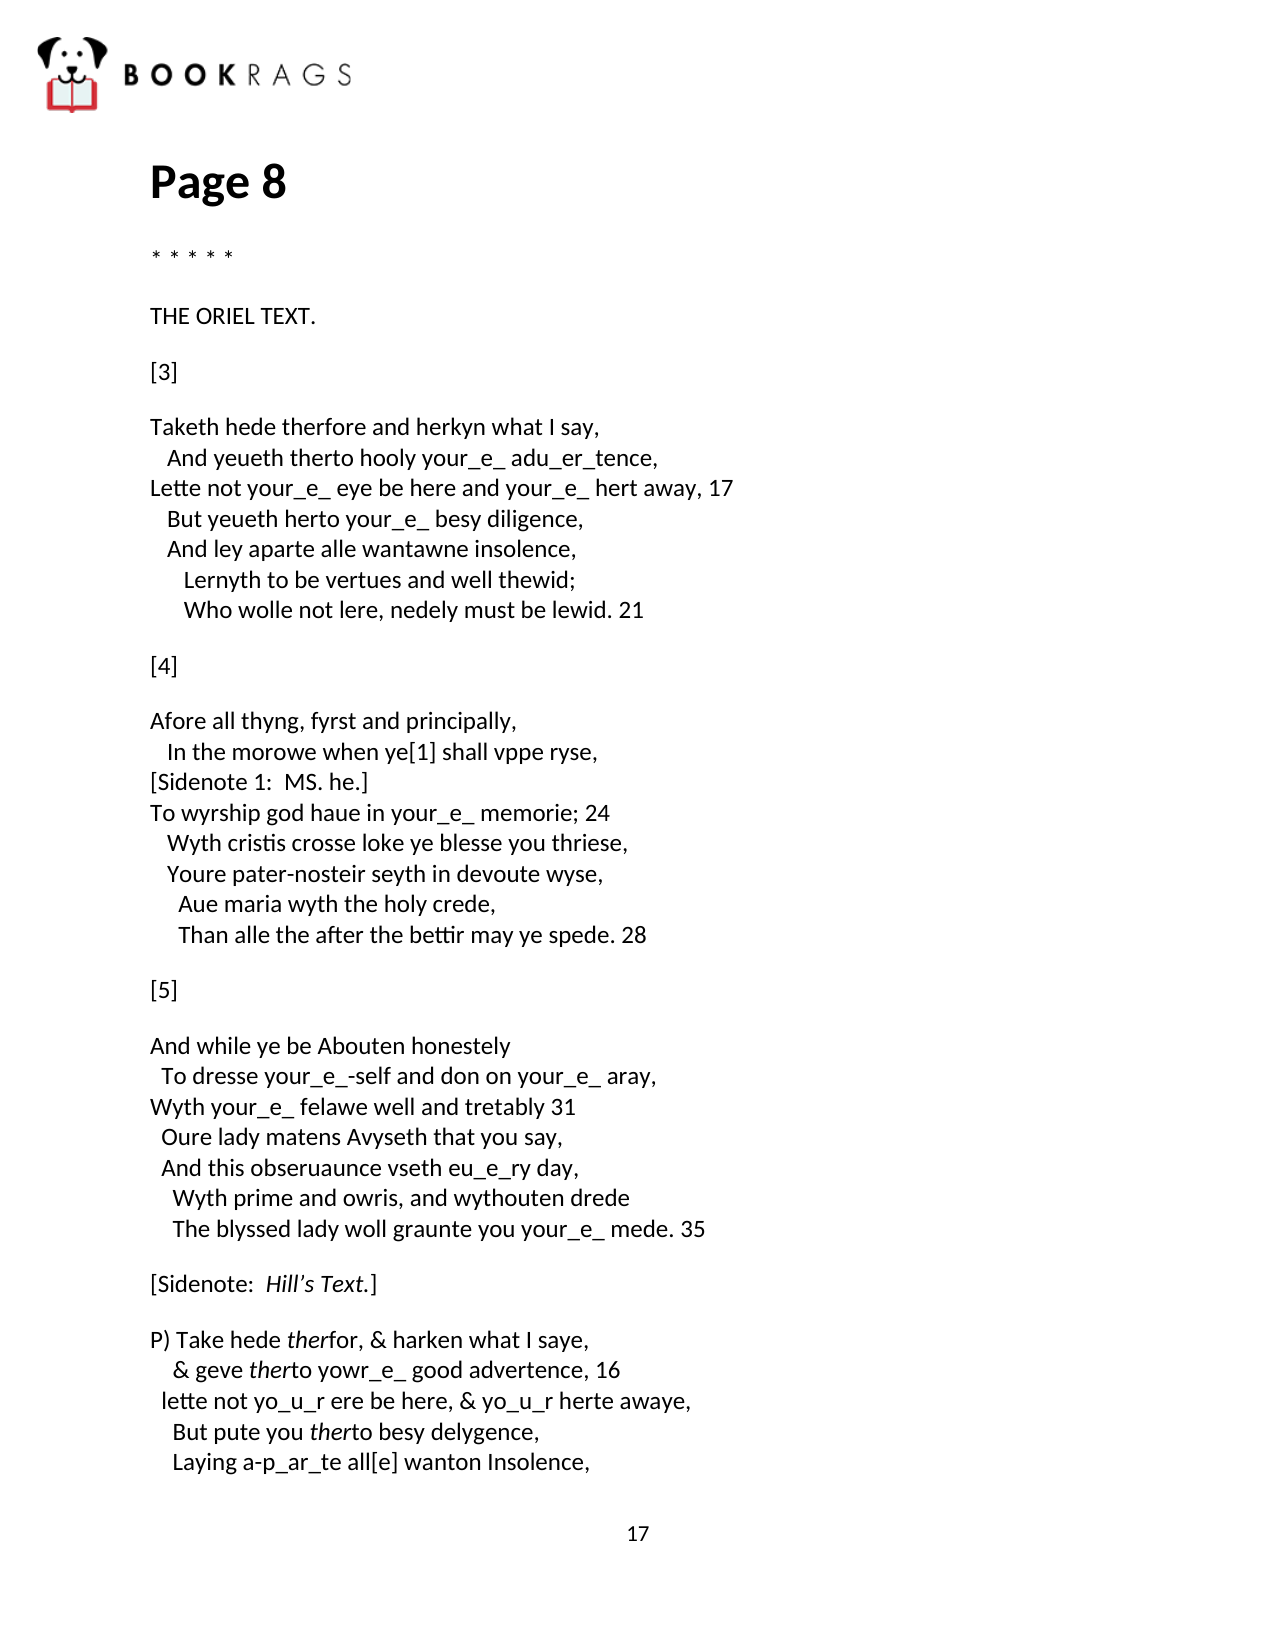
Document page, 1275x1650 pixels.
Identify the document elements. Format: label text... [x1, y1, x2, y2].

text [5] [150, 974, 1125, 1005]
text [Sidenote: Hill’s Text.] [150, 1269, 1125, 1299]
text [4] [150, 650, 1125, 680]
picture [37, 37, 351, 113]
text [3] [150, 356, 1125, 386]
text THE ORIEL TEXT. [150, 300, 1125, 331]
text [150, 1324, 1125, 1477]
text Taketh hede therfore and herkyn what I say, And yeueth therto hooly your_e_ adu_er_tence, Lette not your_e_ eye be here and your_e_ hert away, 17 But yeueth herto your_e_ besy diligence, And ley aparte alle wantawne insolence, Lernyth to be vertues and well thewid; Who wolle not lere, nedely must be lewid. 21 [150, 411, 1125, 625]
text * * * * * [150, 244, 1125, 275]
text Page 8 [150, 150, 1125, 211]
text And while ye be Abouten honestely To dresse your_e_-self and don on your_e_ aray, Wyth your_e_ felawe well and tretably 31 Oure lady matens Avyseth that you say, And this obseruaunce vseth eu_e_ry day, Wyth prime and owris, and wythouten drede The blyssed lady woll graunte you your_e_ mede. 35 [150, 1030, 1125, 1244]
text Afore all thyng, fyrst and principally, In the morowe when ye[1] shall vppe ryse, [Sidenote 1: MS. he.] To wyrship god haue in your_e_ memorie; 24 Wyth cristis crosse loke ye blesse you thriese, Youre pater-nosteir seyth in devoute wyse, Aue maria wyth the holy crede, Than alle the after the bettir may ye spede. 28 [150, 705, 1125, 949]
